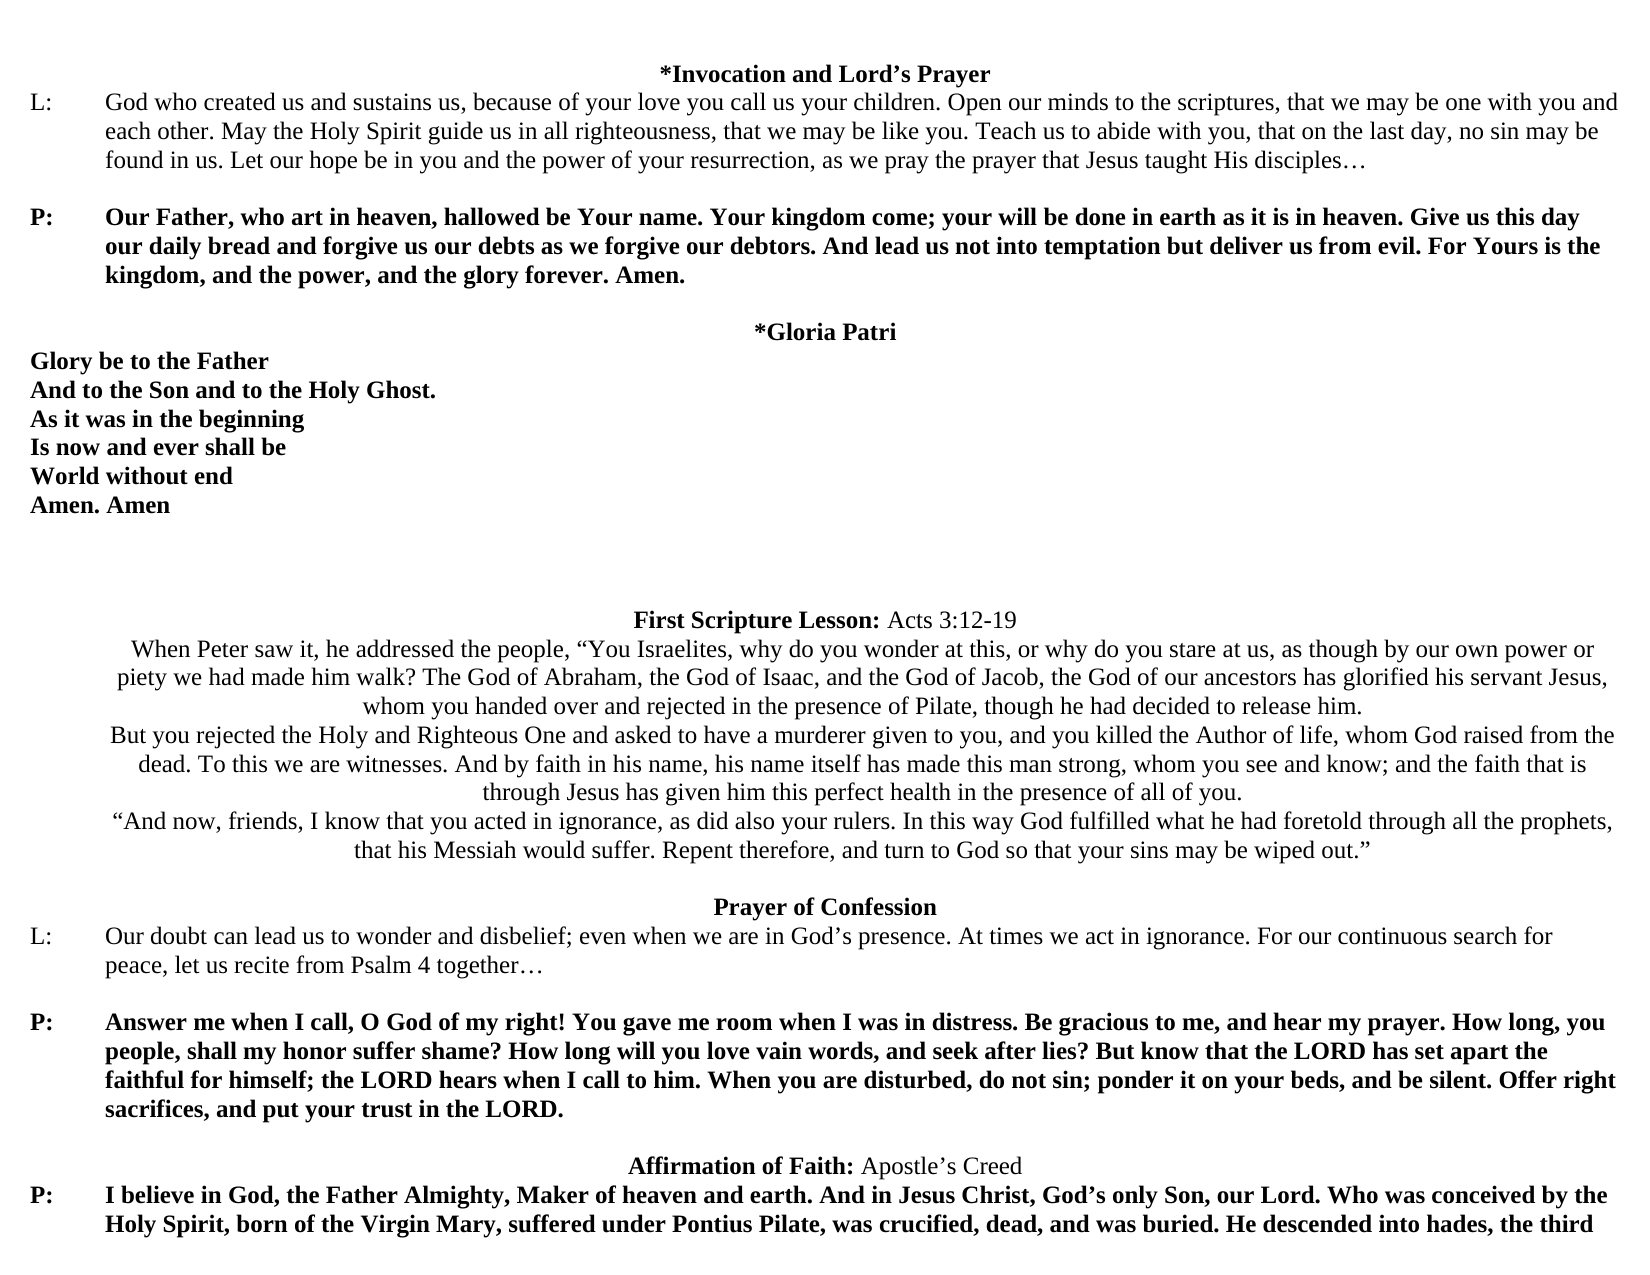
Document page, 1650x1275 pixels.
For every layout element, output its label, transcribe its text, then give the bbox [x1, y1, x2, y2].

text And to the Son and to the Holy Ghost. [30, 375, 1620, 404]
text Glory be to the Father​ [30, 346, 1620, 375]
text Is now and ever shall be [30, 432, 1620, 461]
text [30, 1180, 1620, 1237]
text L: Our doubt can lead us to wonder and disbelief; even when we are in God’s presence. At times we act in ignorance. For our continuous search for peace, let us recite from Psalm 4 together… [30, 921, 1620, 979]
text World without end [30, 461, 1620, 490]
text *Invocation and Lord’s Prayer [30, 59, 1620, 87]
text “And now, friends, I know that you acted in ignorance, as did also your rulers. In this way God fulfilled what he had foretold through all the prophets, that his Messiah would suffer. Repent therefore, and turn to God so that your sins may be wiped out.” [30, 806, 1620, 864]
text *Gloria Patri [30, 317, 1620, 346]
text Affirmation of Faith: Apostle’s Creed [30, 1151, 1620, 1180]
text As it was in the beginning​ [30, 404, 1620, 432]
text First Scripture Lesson: Acts 3:12-19 [30, 605, 1620, 634]
text P: Our Father, who art in heaven, hallowed be Your name. Your kingdom come; your will be done in earth as it is in heaven. Give us this day our daily bread and forgive us our debts as we forgive our debtors. And lead us not into temptation but deliver us from evil. For Yours is the kingdom, and the power, and the glory forever. Amen. [30, 202, 1620, 289]
text L: God who created us and sustains us, because of your love you call us your children. Open our minds to the scriptures, that we may be one with you and each other. May the Holy Spirit guide us in all righteousness, that we may be like you. Teach us to abide with you, that on the last day, no sin may be found in us. Let our hope be in you and the power of your resurrection, as we pray the prayer that Jesus taught His disciples… [30, 87, 1620, 174]
text P: Answer me when I call, O God of my right! You gave me room when I was in distress. Be gracious to me, and hear my prayer. How long, you people, shall my honor suffer shame? How long will you love vain words, and seek after lies? But know that the LORD has set apart the faithful for himself; the LORD hears when I call to him. When you are disturbed, do not sin; ponder it on your beds, and be silent. Offer right sacrifices, and put your trust in the LORD. [30, 1007, 1620, 1122]
text Amen. Amen [30, 490, 1620, 519]
text When Peter saw it, he addressed the people, “You Israelites, why do you wonder at this, or why do you stare at us, as though by our own power or piety we had made him walk? The God of Abraham, the God of Isaac, and the God of Jacob, the God of our ancestors has glorified his servant Jesus, whom you handed over and rejected in the presence of Pilate, though he had decided to release him. [30, 634, 1620, 720]
text Prayer of Confession [30, 892, 1620, 921]
text But you rejected the Holy and Righteous One and asked to have a murderer given to you, and you killed the Author of life, whom God raised from the dead. To this we are witnesses. And by faith in his name, his name itself has made this man strong, whom you see and know; and the faith that is through Jesus has given him this perfect health in the presence of all of you. [30, 720, 1620, 806]
